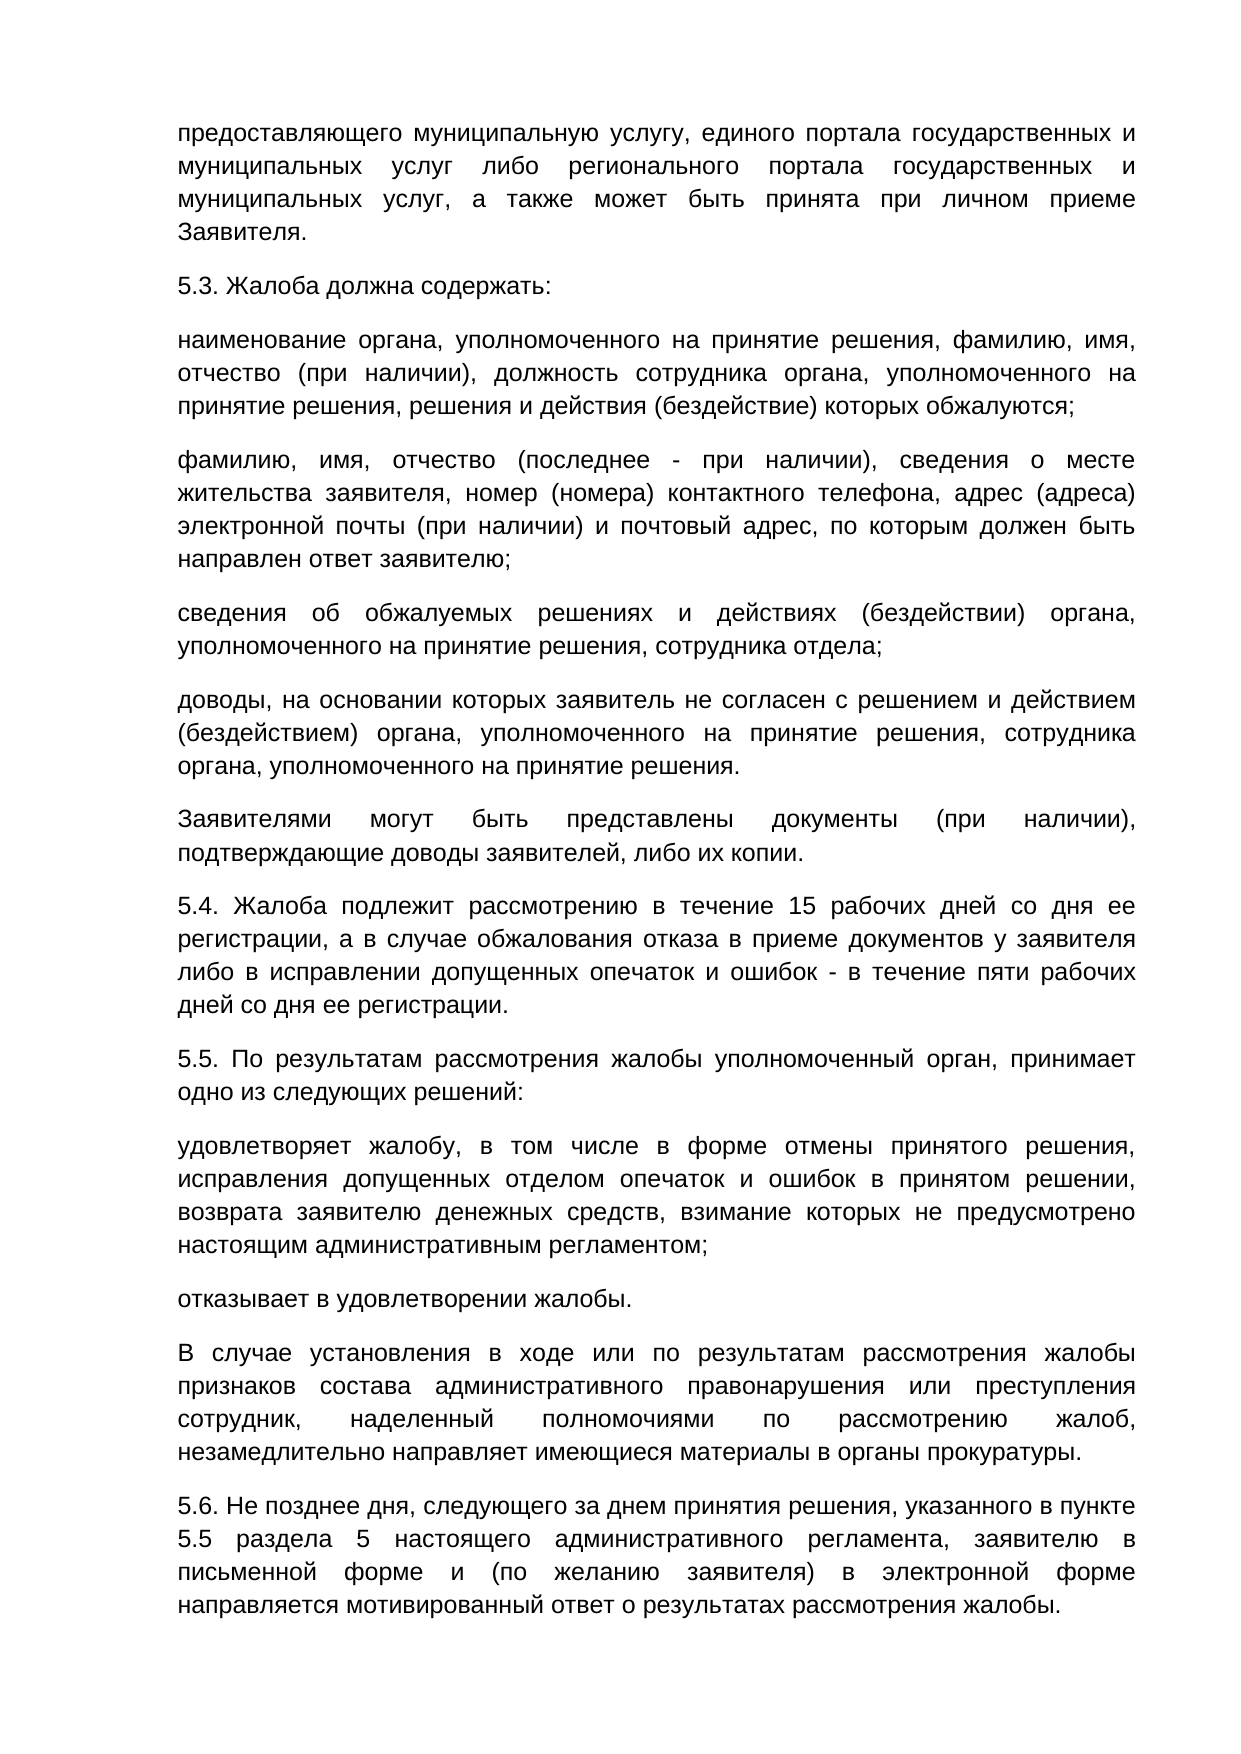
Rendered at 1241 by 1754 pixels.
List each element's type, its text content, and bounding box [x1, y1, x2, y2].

text сведения об обжалуемых решениях и действиях (бездействии) органа, уполномоченного на принятие решения, сотрудника отдела; [177, 598, 1137, 659]
text 5.5. По результатам рассмотрения жалобы уполномоченный орган, принимает одно из следующих решений: [177, 1044, 1137, 1106]
text 5.6. Не позднее дня, следующего за днем принятия решения, указанного в пункте 5.5 раздела 5 настоящего административного регламента, заявителю в письменной форме и (по желанию заявителя) в электронной форме направляется мотивированный ответ о результатах рассмотрения жалобы. [177, 1491, 1137, 1619]
text В случае установления в ходе или по результатам рассмотрения жалобы признаков состава административного правонарушения или преступления сотрудник, наделенный полномочиями по рассмотрению жалоб, незамедлительно направляет имеющиеся материалы в органы прокуратуры. [177, 1338, 1137, 1466]
text фамилию, имя, отчество (последнее - при наличии), сведения о месте жительства заявителя, номер (номера) контактного телефона, адрес (адреса) электронной почты (при наличии) и почтовый адрес, по которым должен быть направлен ответ заявителю; [177, 445, 1137, 573]
text Заявителями могут быть представлены документы (при наличии), подтверждающие доводы заявителей, либо их копии. [177, 804, 1137, 866]
text 5.4. Жалоба подлежит рассмотрению в течение 15 рабочих дней со дня ее регистрации, а в случае обжалования отказа в приеме документов у заявителя либо в исправлении допущенных опечаток и ошибок - в течение пяти рабочих дней со дня ее регистрации. [177, 891, 1137, 1019]
text доводы, на основании которых заявитель не согласен с решением и действием (бездействием) органа, уполномоченного на принятие решения, сотрудника органа, уполномоченного на принятие решения. [177, 684, 1137, 779]
text удовлетворяет жалобу, в том числе в форме отмены принятого решения, исправления допущенных отделом опечаток и ошибок в принятом решении, возврата заявителю денежных средств, взимание которых не предусмотрено настоящим административным регламентом; [177, 1131, 1137, 1259]
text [177, 118, 1137, 246]
text наименование органа, уполномоченного на принятие решения, фамилию, имя, отчество (при наличии), должность сотрудника органа, уполномоченного на принятие решения, решения и действия (бездействие) которых обжалуются; [177, 325, 1137, 420]
text отказывает в удовлетворении жалобы. [177, 1284, 1137, 1313]
text 5.3. Жалоба должна содержать: [177, 271, 1137, 300]
